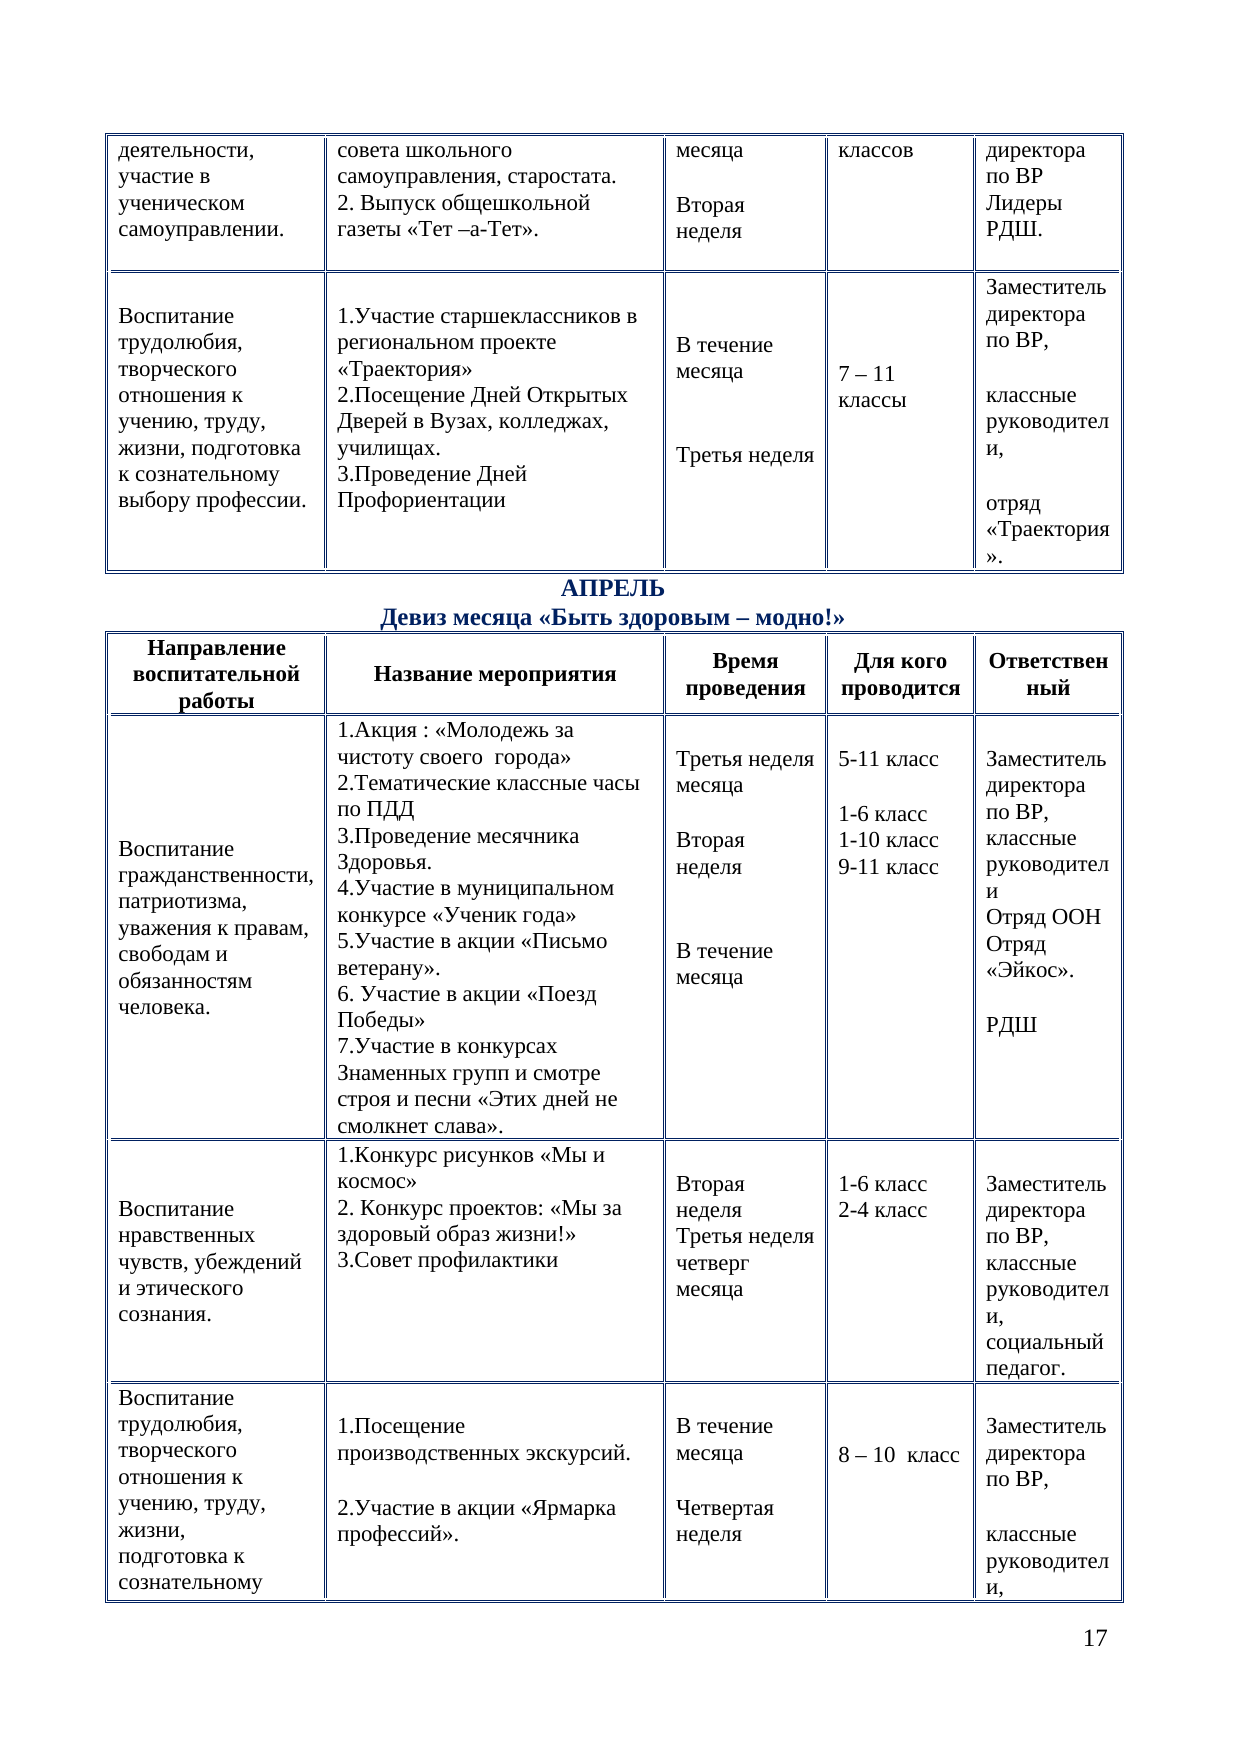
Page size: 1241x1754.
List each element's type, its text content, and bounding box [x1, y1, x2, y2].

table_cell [326, 136, 664, 270]
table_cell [107, 134, 326, 270]
table_cell Воспитание нравственных чувств, убеждений и этического сознания. [107, 1138, 326, 1381]
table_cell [975, 136, 1121, 270]
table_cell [665, 1381, 827, 1599]
table_cell Третья неделя месяца Вторая неделя В течение месяца [666, 716, 825, 1138]
table_header Ответственный [975, 634, 1121, 713]
table_header Время проведения [665, 632, 827, 713]
table_cell Воспитание гражданственности, патриотизма, уважения к правам, свободам и обязанностям человека. [107, 713, 326, 1138]
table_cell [108, 1381, 326, 1599]
table_cell 1.Участие старшеклассников в региональном проекте «Траектория» 2.Посещение Дней Открытых Дверей в Вузах, колледжах, училищах. 3.Проведение Дней Профориентации [326, 273, 664, 570]
table_cell В течение месяца Третья неделя [665, 270, 827, 570]
table_cell 8 – 10 класс [827, 1384, 974, 1599]
table_cell 1.Акция : «Молодежь за чистоту своего города» 2.Тематические классные часы по ПДД 3.Проведение месячника Здоровья. 4.Участие в муниципальном конкурсе «Ученик года» 5.Участие в акции «Письмо ветерану». 6. Участие в акции «Поезд Победы» 7.Участие в конкурсах Знаменных групп и смотре строя и песни «Этих дней не смолкнет слава». [327, 716, 663, 1138]
table_header Для кого проводится [827, 634, 974, 713]
table_header Название мероприятия [326, 634, 664, 713]
table_cell Заместитель директора по ВР, классные руководители Отряд ООН Отряд «Эйкос». РДШ [975, 713, 1122, 1138]
table_cell 5-11 класс 1-6 класс 1-10 класс 9-11 класс [828, 716, 973, 1138]
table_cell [665, 134, 827, 270]
table_cell Воспитание трудолюбия, творческого отношения к учению, труду, жизни, подготовка к сознательному выбору профессии. [107, 270, 326, 570]
table_cell 7 – 11 классы [827, 273, 974, 570]
text АПРЕЛЬ [118, 574, 1107, 602]
table_cell Актив 5-11 классов [827, 136, 974, 270]
table_cell 1.Конкурс рисунков «Мы и космос» 2. Конкурс проектов: «Мы за здоровый образ жизни!» 3.Совет профилактики [327, 1141, 663, 1381]
table_cell Заместитель директора по ВР, классные руководители, отряд «Траектория». [975, 270, 1122, 570]
text Девиз месяца «Быть здоровым – модно!» [118, 602, 1107, 631]
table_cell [326, 1384, 664, 1599]
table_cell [975, 1381, 1121, 1599]
table_header Направление воспитательной работы [107, 632, 326, 713]
table_cell Вторая неделя Третья неделя четверг месяца [666, 1141, 825, 1381]
table_cell Заместитель директора по ВР, классные руководители, социальный педагог. [975, 1138, 1122, 1381]
table_cell 1-6 класс 2-4 класс [828, 1141, 973, 1381]
